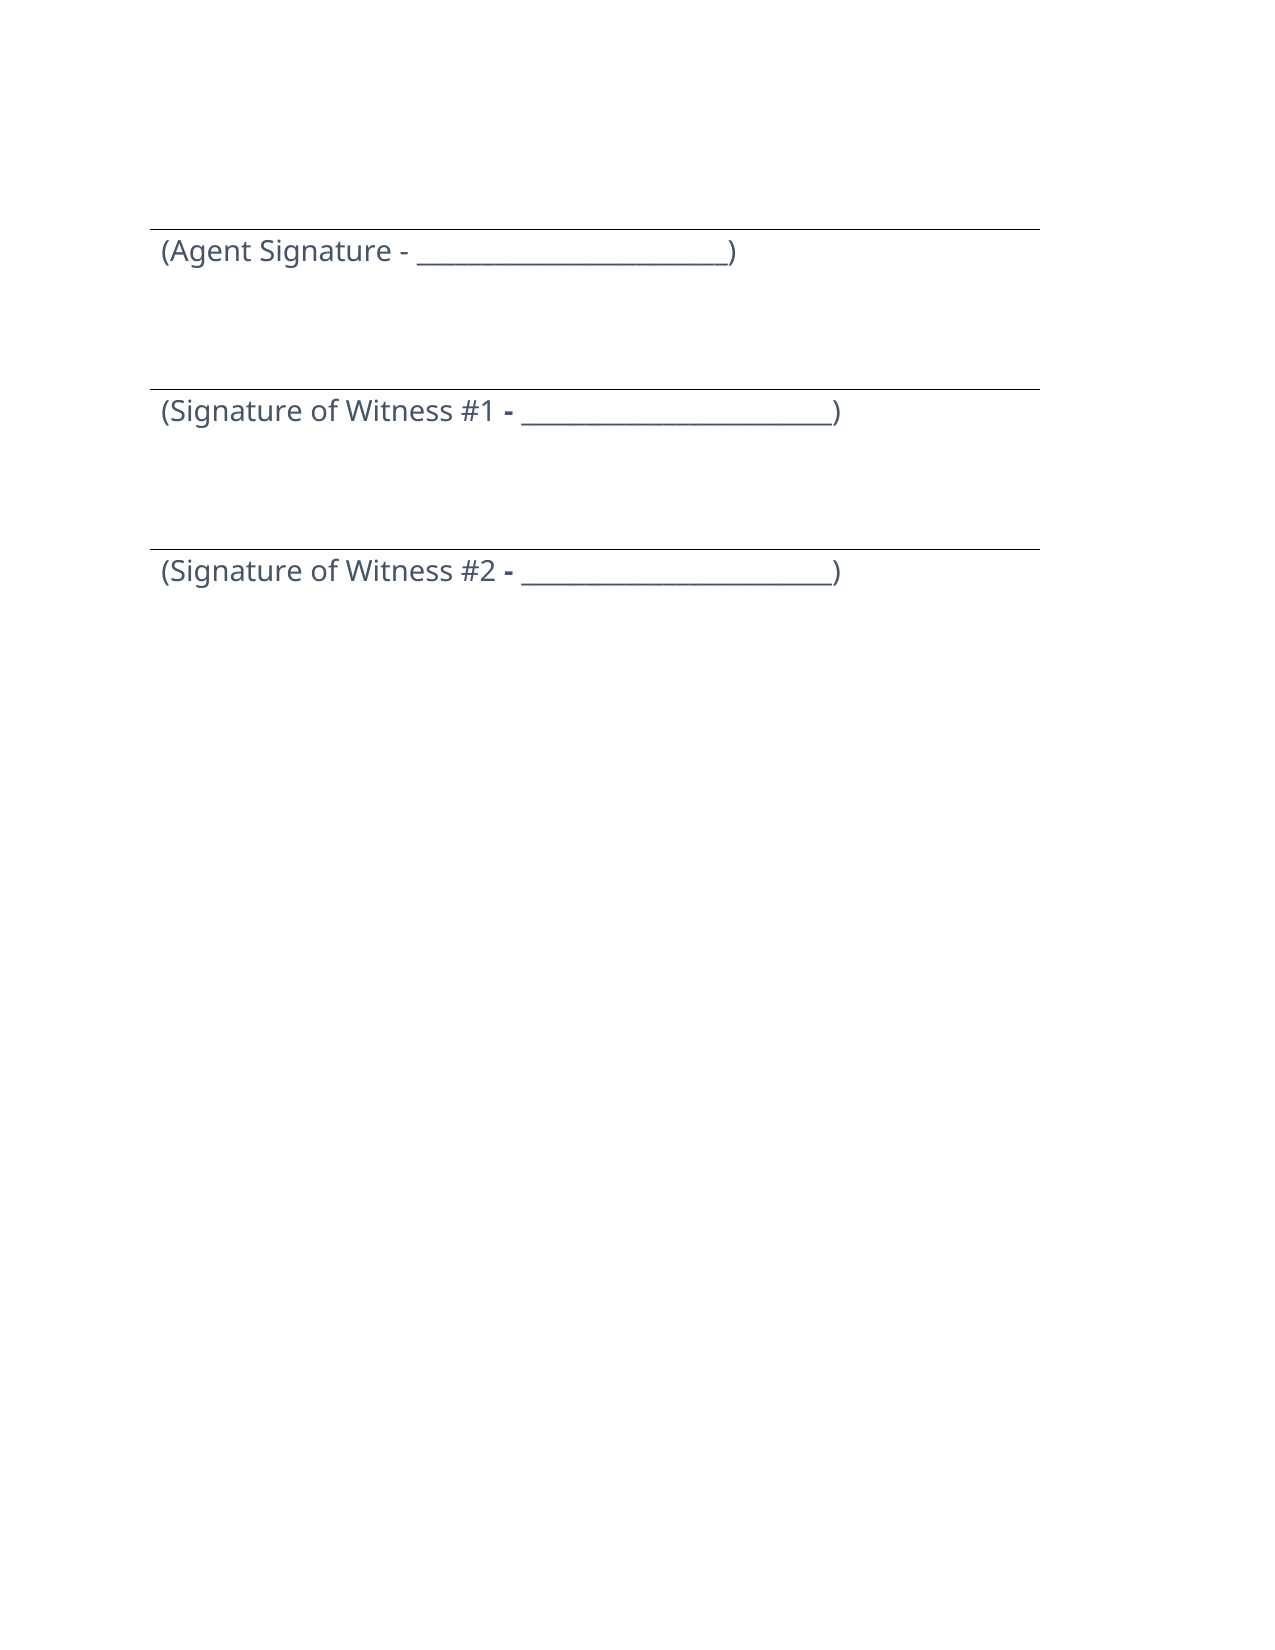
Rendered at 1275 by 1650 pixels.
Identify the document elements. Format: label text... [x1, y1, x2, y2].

table_header (Signature of Witness #2 - ________________________) [150, 550, 1040, 590]
table_header (Signature of Witness #1 - ________________________) [150, 390, 1040, 469]
table_header (Agent Signature - ________________________) [150, 230, 1040, 310]
